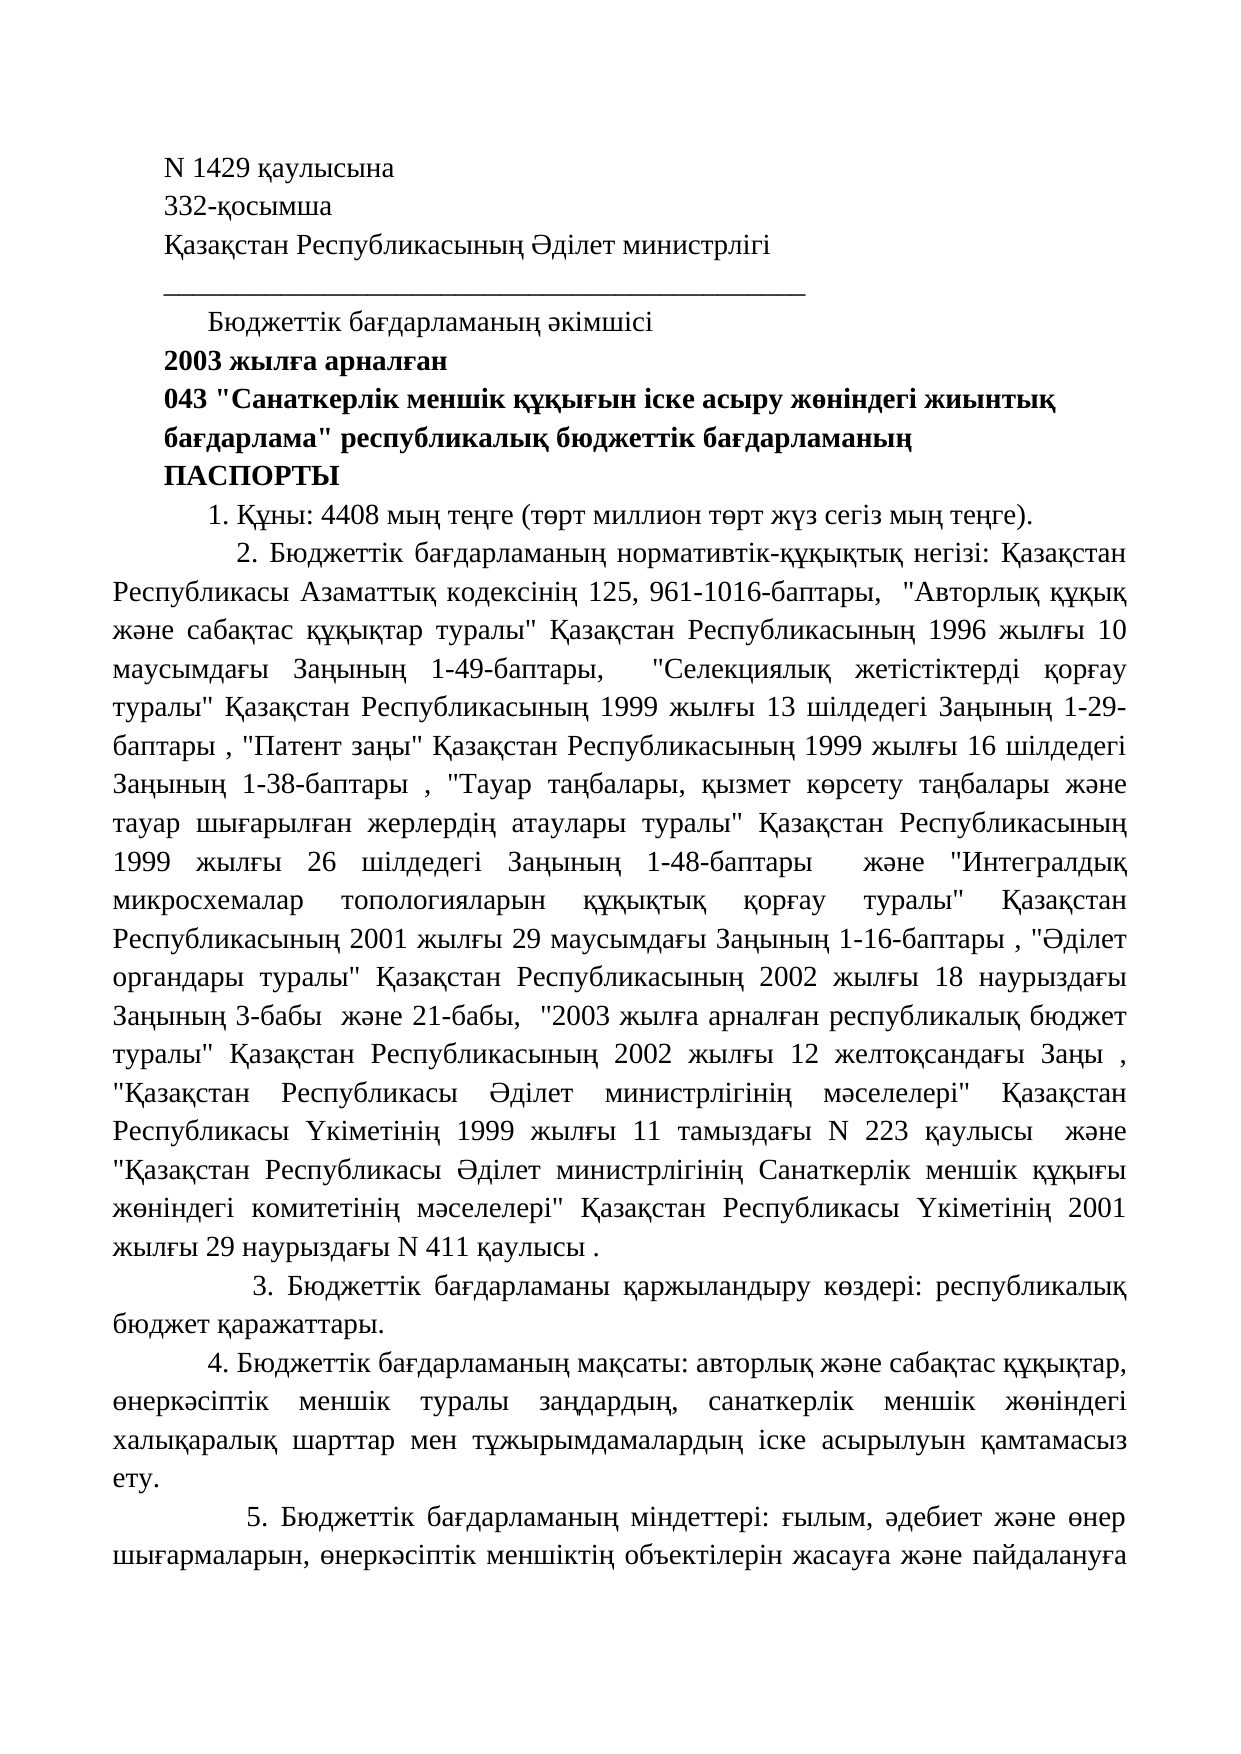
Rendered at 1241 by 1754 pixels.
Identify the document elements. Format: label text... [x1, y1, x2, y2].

text 2. Бюджеттiк бағдарламаның нормативтiк-құқықтық негiзi: Қазақстан Республикасы Азаматтық кодексiнің 125, 961-1016-баптары, "Авторлық құқық және сабақтас құқықтар туралы" Қазақстан Республикасының 1996 жылғы 10 маусымдағы Заңының 1-49-баптары, "Селекциялық жетiстiктердi қорғау туралы" Қазақстан Республикасының 1999 жылғы 13 шiлдедегi Заңының 1-29-баптары , "Патент заңы" Қазақстан Республикасының 1999 жылғы 16 шілдедегi Заңының 1-38-баптары , "Taуap таңбалары, қызмет көрсету таңбалары және тауар шығарылған жерлердiң атаулары туралы" Қазақстан Республикасының 1999 жылғы 26 шiлдедегi Заңының 1-48-баптары және "Интегралдық микросхемалар топологияларын құқықтық қорғау туралы" Қазақстан Республикасының 2001 жылғы 29 маусымдағы Заңының 1-16-баптары , "Әдiлет органдары туралы" Қазақстан Республикасының 2002 жылғы 18 наурыздағы Заңының 3-бабы және 21-бабы, "2003 жылға арналған республикалық бюджет туралы" Қазақстан Республикасының 2002 жылғы 12 желтоқсандағы Заңы , "Қазақстан Республикасы Әдiлет министрлігінің мәселелерi" Қазақстан Республикасы Yкiметiнiң 1999 жылғы 11 тамыздағы N 223 қаулысы және "Қазақстан Республикасы Әдiлет министрлiгiнiң Санаткерлiк меншiк құқығы жөнiндегi комитетiнің мәселелерi" Қазақстан Республикасы Үкiметiнiң 2001 жылғы 29 наурыздағы N 411 қаулысы . [112, 535, 1128, 1263]
text 4. Бюджеттiк бағдарламаның мақсаты: авторлық және сабақтас құқықтар, өнеркәсіптiк меншiк туралы заңдардың, санаткерлiк меншiк жөнiндегi халықаралық шарттар мен тұжырымдамалардың iске асырылуын қамтамасыз ету. [112, 1345, 1128, 1494]
text 1. Құны: 4408 мың теңге (төрт миллион төрт жүз сегiз мың теңге). [112, 497, 1128, 530]
text 332-қосымша [112, 188, 1128, 222]
text 043 "Санаткерлiк меншiк құқығын iске асыру жөніндегi жиынтық [112, 381, 1128, 415]
text 2003 жылға арналған [112, 343, 1128, 376]
text ПАСПОРТЫ [112, 458, 1128, 492]
text ____________________________________________ [112, 266, 1128, 299]
text N 1429 қаулысына [112, 150, 1128, 183]
text 3. Бюджеттік бағдарламаны қаржыландыру көздерi: республикалық бюджет қаражаттары. [112, 1268, 1128, 1340]
text бағдарлама" республикалық бюджеттiк бағдарламаның [112, 420, 1128, 453]
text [112, 1499, 1128, 1571]
text Қазақстан Республикасының Әдiлет министрлiгi [112, 227, 1128, 261]
text Бюджеттiк бағдарламаның әкімшiсi [112, 304, 1128, 338]
